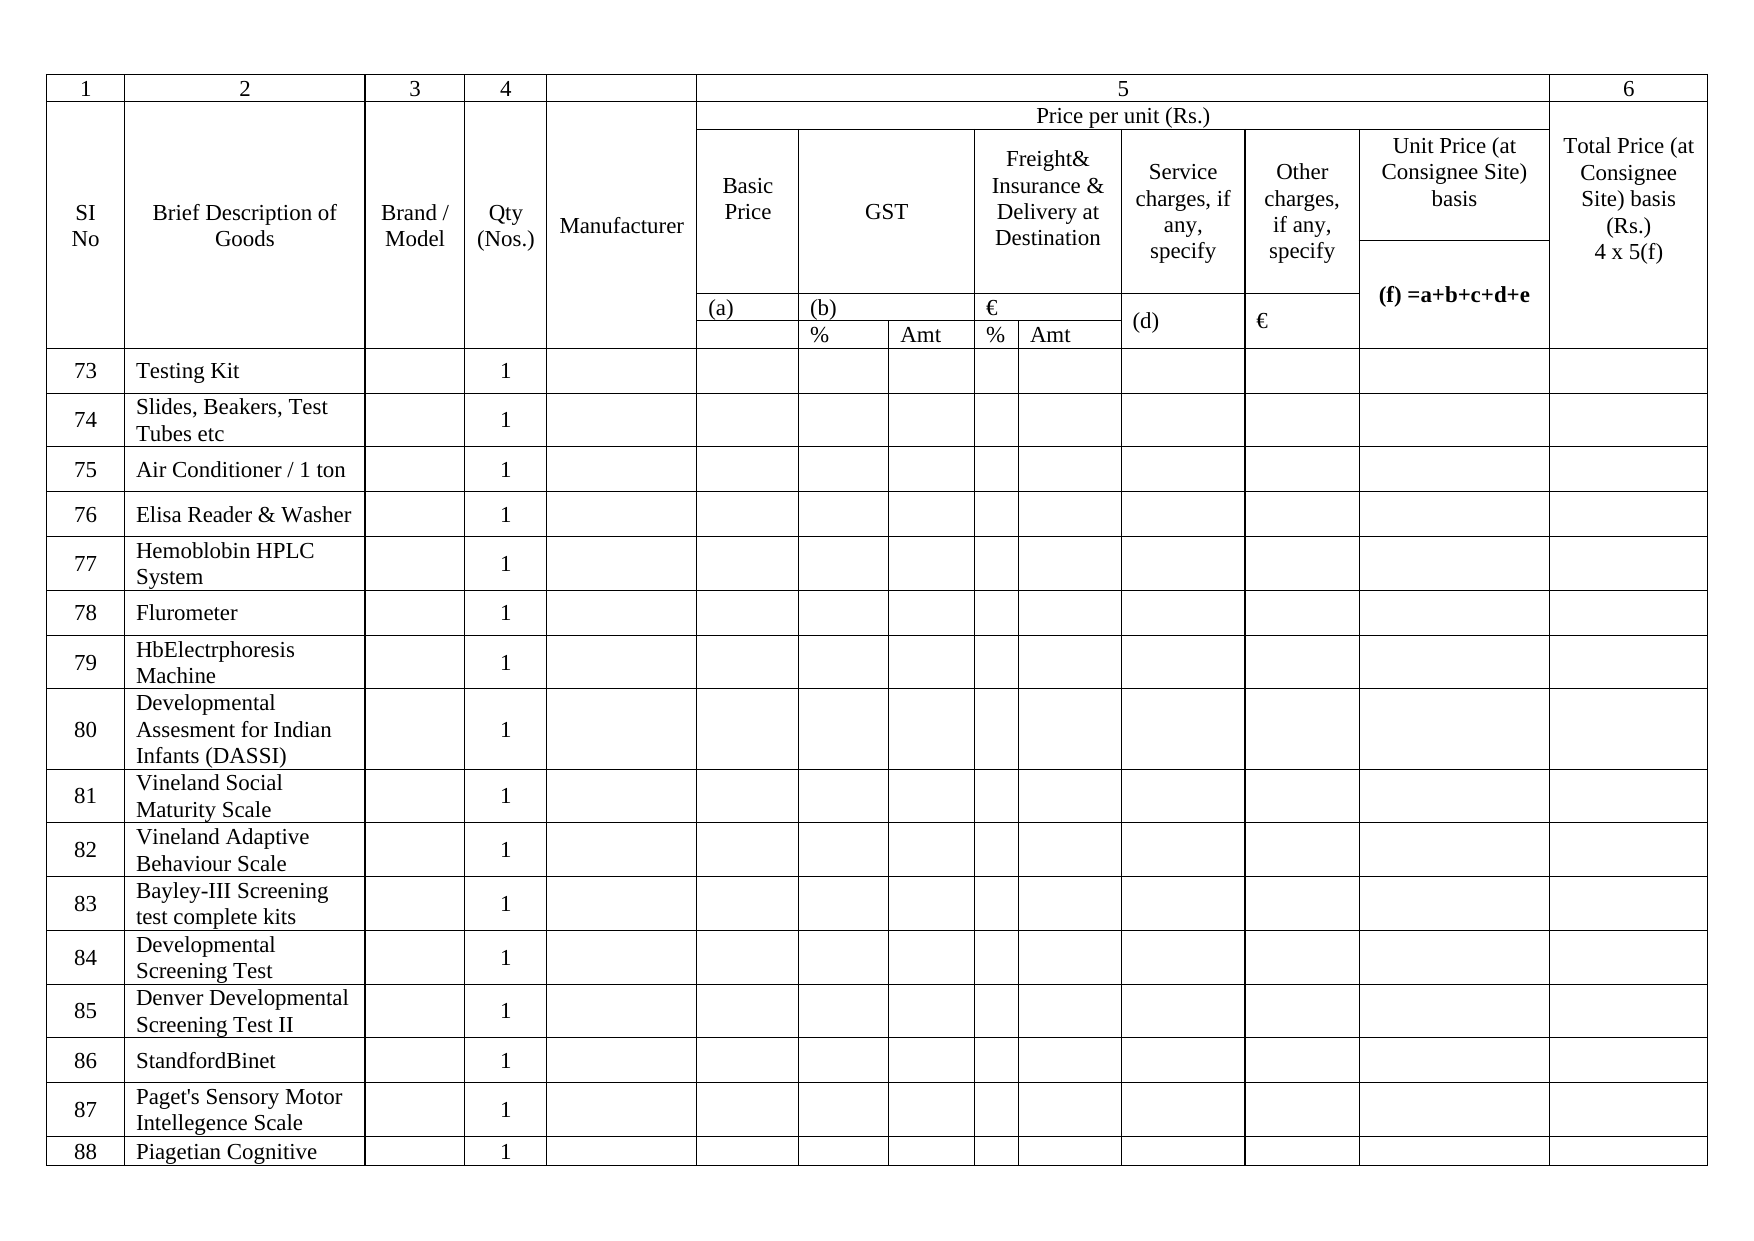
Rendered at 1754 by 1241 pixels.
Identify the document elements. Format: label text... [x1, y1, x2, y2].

table_cell [975, 689, 1018, 768]
table_cell [1019, 636, 1121, 688]
table_cell [1122, 394, 1244, 446]
table_cell [1019, 1083, 1121, 1136]
table_cell [1122, 1083, 1244, 1136]
table_cell [889, 537, 974, 590]
table_cell 83 [47, 877, 124, 930]
table_cell [1019, 537, 1121, 590]
table_cell Basic Price [697, 130, 798, 293]
table_cell Slides, Beakers, Test Tubes etc [125, 394, 364, 446]
table_cell Vineland Adaptive Behaviour Scale [125, 823, 364, 876]
table_cell [1360, 349, 1549, 392]
table_cell [547, 394, 696, 446]
table_cell [889, 823, 974, 876]
table_cell € [975, 294, 1121, 320]
table_cell [799, 591, 888, 634]
table_cell Air Conditioner / 1 ton [125, 447, 364, 491]
table_cell [1019, 1137, 1121, 1165]
table_cell [975, 823, 1018, 876]
table_cell [889, 1137, 974, 1165]
table_cell [1550, 1083, 1707, 1136]
table_cell [1019, 985, 1121, 1037]
table_cell Elisa Reader & Washer [125, 492, 364, 536]
table_cell [1550, 770, 1707, 822]
table_cell [1550, 537, 1707, 590]
table_cell [975, 931, 1018, 983]
table_cell 78 [47, 591, 124, 634]
table_cell 1 [465, 447, 546, 491]
table_cell [366, 931, 464, 983]
table_cell [889, 1038, 974, 1082]
table_cell 86 [47, 1038, 124, 1082]
table_cell [799, 394, 888, 446]
table_cell [1246, 1038, 1359, 1082]
table_cell 1 [465, 770, 546, 822]
table_cell Brand / Model [366, 102, 464, 347]
table_cell 80 [47, 689, 124, 768]
table_cell [1550, 394, 1707, 446]
table_header [547, 75, 696, 101]
table_cell [1360, 1038, 1549, 1082]
table_cell [547, 492, 696, 536]
table_cell [1550, 349, 1707, 392]
table_cell [366, 689, 464, 768]
table_cell [1122, 985, 1244, 1037]
table_cell [366, 636, 464, 688]
table_cell Bayley-III Screening test complete kits [125, 877, 364, 930]
table_cell [366, 823, 464, 876]
table_cell [547, 349, 696, 392]
table_cell [1550, 689, 1707, 768]
table_cell [1246, 394, 1359, 446]
table_cell 1 [465, 349, 546, 392]
table_cell [1019, 770, 1121, 822]
table_cell [1019, 591, 1121, 634]
table_cell (b) [799, 294, 974, 320]
table_cell 1 [465, 1137, 546, 1165]
table_cell [889, 349, 974, 392]
table_cell [1360, 770, 1549, 822]
table_cell [547, 1137, 696, 1165]
table_cell [1360, 591, 1549, 634]
table_cell [697, 689, 798, 768]
table_cell [366, 447, 464, 491]
table_cell [697, 321, 798, 347]
table_cell HbElectrphoresis Machine [125, 636, 364, 688]
table_cell [1122, 447, 1244, 491]
table_cell [799, 1137, 888, 1165]
table_cell [975, 877, 1018, 930]
table_cell [1550, 877, 1707, 930]
table_cell [799, 931, 888, 983]
table_cell [799, 636, 888, 688]
table_cell [366, 492, 464, 536]
table_cell [1550, 447, 1707, 491]
table_cell [889, 1083, 974, 1136]
table_cell [697, 1137, 798, 1165]
table_cell [547, 1038, 696, 1082]
table_cell [697, 492, 798, 536]
table_cell [1360, 985, 1549, 1037]
table_cell 1 [465, 1083, 546, 1136]
table_cell [889, 447, 974, 491]
table_cell Other charges, if any, specify [1246, 130, 1359, 293]
table_cell Denver Developmental Screening Test II [125, 985, 364, 1037]
table_cell 74 [47, 394, 124, 446]
table_cell [1122, 1137, 1244, 1165]
table_cell [1122, 349, 1244, 392]
table_cell [975, 770, 1018, 822]
table_cell 1 [465, 394, 546, 446]
table_cell [799, 349, 888, 392]
table_cell [366, 394, 464, 446]
table_cell [1246, 447, 1359, 491]
table_cell [547, 447, 696, 491]
table_cell [1550, 1038, 1707, 1082]
table_cell [547, 591, 696, 634]
table_cell [975, 1038, 1018, 1082]
table_cell [1360, 636, 1549, 688]
table_cell Price per unit (Rs.) [697, 102, 1549, 129]
table_cell [799, 877, 888, 930]
table_cell [547, 689, 696, 768]
table_cell [1360, 447, 1549, 491]
table_cell [1246, 492, 1359, 536]
table_cell [1246, 349, 1359, 392]
table_cell 82 [47, 823, 124, 876]
table_cell [975, 1083, 1018, 1136]
table_cell [1246, 877, 1359, 930]
table_cell Vineland Social Maturity Scale [125, 770, 364, 822]
table_cell [1360, 492, 1549, 536]
table_cell 73 [47, 349, 124, 392]
table_cell [697, 636, 798, 688]
table_cell [1550, 492, 1707, 536]
table_cell 1 [465, 877, 546, 930]
table_cell 77 [47, 537, 124, 590]
table_cell Developmental Assesment for Indian Infants (DASSI) [125, 689, 364, 768]
table_cell [547, 537, 696, 590]
table_cell 85 [47, 985, 124, 1037]
table_cell 1 [465, 492, 546, 536]
table_cell [889, 985, 974, 1037]
table_cell [1550, 636, 1707, 688]
table_cell [975, 1137, 1018, 1165]
table_cell [366, 985, 464, 1037]
table_cell 1 [465, 1038, 546, 1082]
table_cell Hemoblobin HPLC System [125, 537, 364, 590]
table_cell [799, 985, 888, 1037]
table_cell Amt [1019, 321, 1121, 347]
table_cell [1122, 689, 1244, 768]
table_cell [697, 823, 798, 876]
table_cell 76 [47, 492, 124, 536]
table_cell € [1246, 294, 1359, 347]
table_cell [697, 591, 798, 634]
table_cell [1550, 1137, 1707, 1165]
table_cell 1 [465, 636, 546, 688]
table_cell [975, 537, 1018, 590]
table_cell [975, 394, 1018, 446]
table_cell [889, 770, 974, 822]
table_cell [547, 931, 696, 983]
table_cell [1019, 349, 1121, 392]
table_cell Amt [889, 321, 974, 347]
table_cell GST [799, 130, 974, 293]
table_cell [547, 823, 696, 876]
table_cell [697, 537, 798, 590]
table_cell [697, 985, 798, 1037]
table_cell [1019, 823, 1121, 876]
table_cell [1122, 770, 1244, 822]
table_cell [366, 1137, 464, 1165]
table_cell SI No [47, 102, 124, 347]
table_cell [547, 1083, 696, 1136]
table_cell [1122, 877, 1244, 930]
table_cell [697, 877, 798, 930]
table_cell 75 [47, 447, 124, 491]
table_cell [697, 447, 798, 491]
table_cell Service charges, if any, specify [1122, 130, 1244, 293]
table_cell [1019, 394, 1121, 446]
table_cell [697, 770, 798, 822]
table_cell [799, 770, 888, 822]
table_cell [1122, 636, 1244, 688]
table_cell [1360, 823, 1549, 876]
table_cell [1360, 394, 1549, 446]
table_cell [1550, 931, 1707, 983]
table_cell [366, 1038, 464, 1082]
table_cell 81 [47, 770, 124, 822]
table_cell Freight& Insurance & Delivery at Destination [975, 130, 1121, 293]
table_cell [1550, 591, 1707, 634]
table_cell [366, 537, 464, 590]
table_cell % [799, 321, 888, 347]
table_cell Manufacturer [547, 102, 696, 347]
table_cell [366, 770, 464, 822]
table_cell % [975, 321, 1018, 347]
table_cell Testing Kit [125, 349, 364, 392]
table_cell [1246, 591, 1359, 634]
table_cell [889, 591, 974, 634]
table_cell [1122, 1038, 1244, 1082]
table_cell [889, 931, 974, 983]
table_cell Brief Description of Goods [125, 102, 364, 347]
table_cell [1122, 823, 1244, 876]
table_header 4 [465, 75, 546, 101]
table_cell [975, 636, 1018, 688]
table_cell [547, 636, 696, 688]
table_cell [975, 447, 1018, 491]
table_cell [1019, 492, 1121, 536]
table_cell [1246, 1137, 1359, 1165]
table_cell Piagetian Cognitive Tasks Autism Spectrum Disorder [125, 1137, 364, 1165]
table_cell [1360, 1083, 1549, 1136]
table_cell [1246, 770, 1359, 822]
table_cell [1246, 636, 1359, 688]
table_cell [1019, 1038, 1121, 1082]
table_cell 1 [465, 689, 546, 768]
table_cell [889, 394, 974, 446]
table_cell [366, 349, 464, 392]
table_cell [799, 1038, 888, 1082]
table_cell [1360, 877, 1549, 930]
table_cell Unit Price (at Consignee Site) basis [1360, 130, 1549, 240]
table_cell [889, 877, 974, 930]
table_cell [975, 349, 1018, 392]
table_cell [889, 689, 974, 768]
table_cell 1 [465, 931, 546, 983]
table_cell Total Price (at Consignee Site) basis (Rs.) 4 x 5(f) [1550, 102, 1707, 347]
table_cell [697, 1038, 798, 1082]
table_cell [889, 636, 974, 688]
table_cell [366, 591, 464, 634]
table_cell (d) [1122, 294, 1244, 347]
table_cell [697, 349, 798, 392]
table_cell [889, 492, 974, 536]
table_cell [799, 492, 888, 536]
table_cell [799, 1083, 888, 1136]
table_cell [697, 394, 798, 446]
table_cell [1122, 931, 1244, 983]
table_cell 1 [465, 537, 546, 590]
table_cell (a) [697, 294, 798, 320]
table_cell [1019, 447, 1121, 491]
table_cell [975, 492, 1018, 536]
table_cell [1246, 1083, 1359, 1136]
table_cell 79 [47, 636, 124, 688]
table_cell [799, 537, 888, 590]
table_header 5 [697, 75, 1549, 101]
table_cell [1550, 823, 1707, 876]
table_cell (f) =a+b+c+d+e [1360, 241, 1549, 347]
table_cell [1360, 537, 1549, 590]
table_cell [697, 931, 798, 983]
table_header 2 [125, 75, 364, 101]
table_header 3 [366, 75, 464, 101]
table_cell [799, 823, 888, 876]
table_cell Paget's Sensory Motor Intellegence Scale [125, 1083, 364, 1136]
table_cell [1246, 931, 1359, 983]
table_cell StandfordBinet [125, 1038, 364, 1082]
table_cell [799, 447, 888, 491]
table_cell [975, 591, 1018, 634]
table_cell Developmental Screening Test [125, 931, 364, 983]
table_cell [1360, 931, 1549, 983]
table_cell [366, 877, 464, 930]
table_cell 87 [47, 1083, 124, 1136]
table_cell [1360, 1137, 1549, 1165]
table_cell 1 [465, 591, 546, 634]
table_cell 1 [465, 985, 546, 1037]
table_cell [547, 985, 696, 1037]
table_cell [1019, 689, 1121, 768]
table_cell [1019, 877, 1121, 930]
table_cell 88 [47, 1137, 124, 1165]
table_cell Qty (Nos.) [465, 102, 546, 347]
table_cell [1122, 591, 1244, 634]
table_cell [1246, 689, 1359, 768]
table_cell [1019, 931, 1121, 983]
table_cell [799, 689, 888, 768]
table_cell [547, 877, 696, 930]
table_header 1 [47, 75, 124, 101]
table_cell [1550, 985, 1707, 1037]
table_cell [1246, 985, 1359, 1037]
table_cell [366, 1083, 464, 1136]
table_cell [975, 985, 1018, 1037]
table_cell Flurometer [125, 591, 364, 634]
table_cell [547, 770, 696, 822]
table_cell [1360, 689, 1549, 768]
table_cell [1122, 537, 1244, 590]
table_cell [1122, 492, 1244, 536]
table_cell [697, 1083, 798, 1136]
table_header 6 [1550, 75, 1707, 101]
table_cell 84 [47, 931, 124, 983]
table_cell [1246, 823, 1359, 876]
table_cell [1246, 537, 1359, 590]
table_cell 1 [465, 823, 546, 876]
